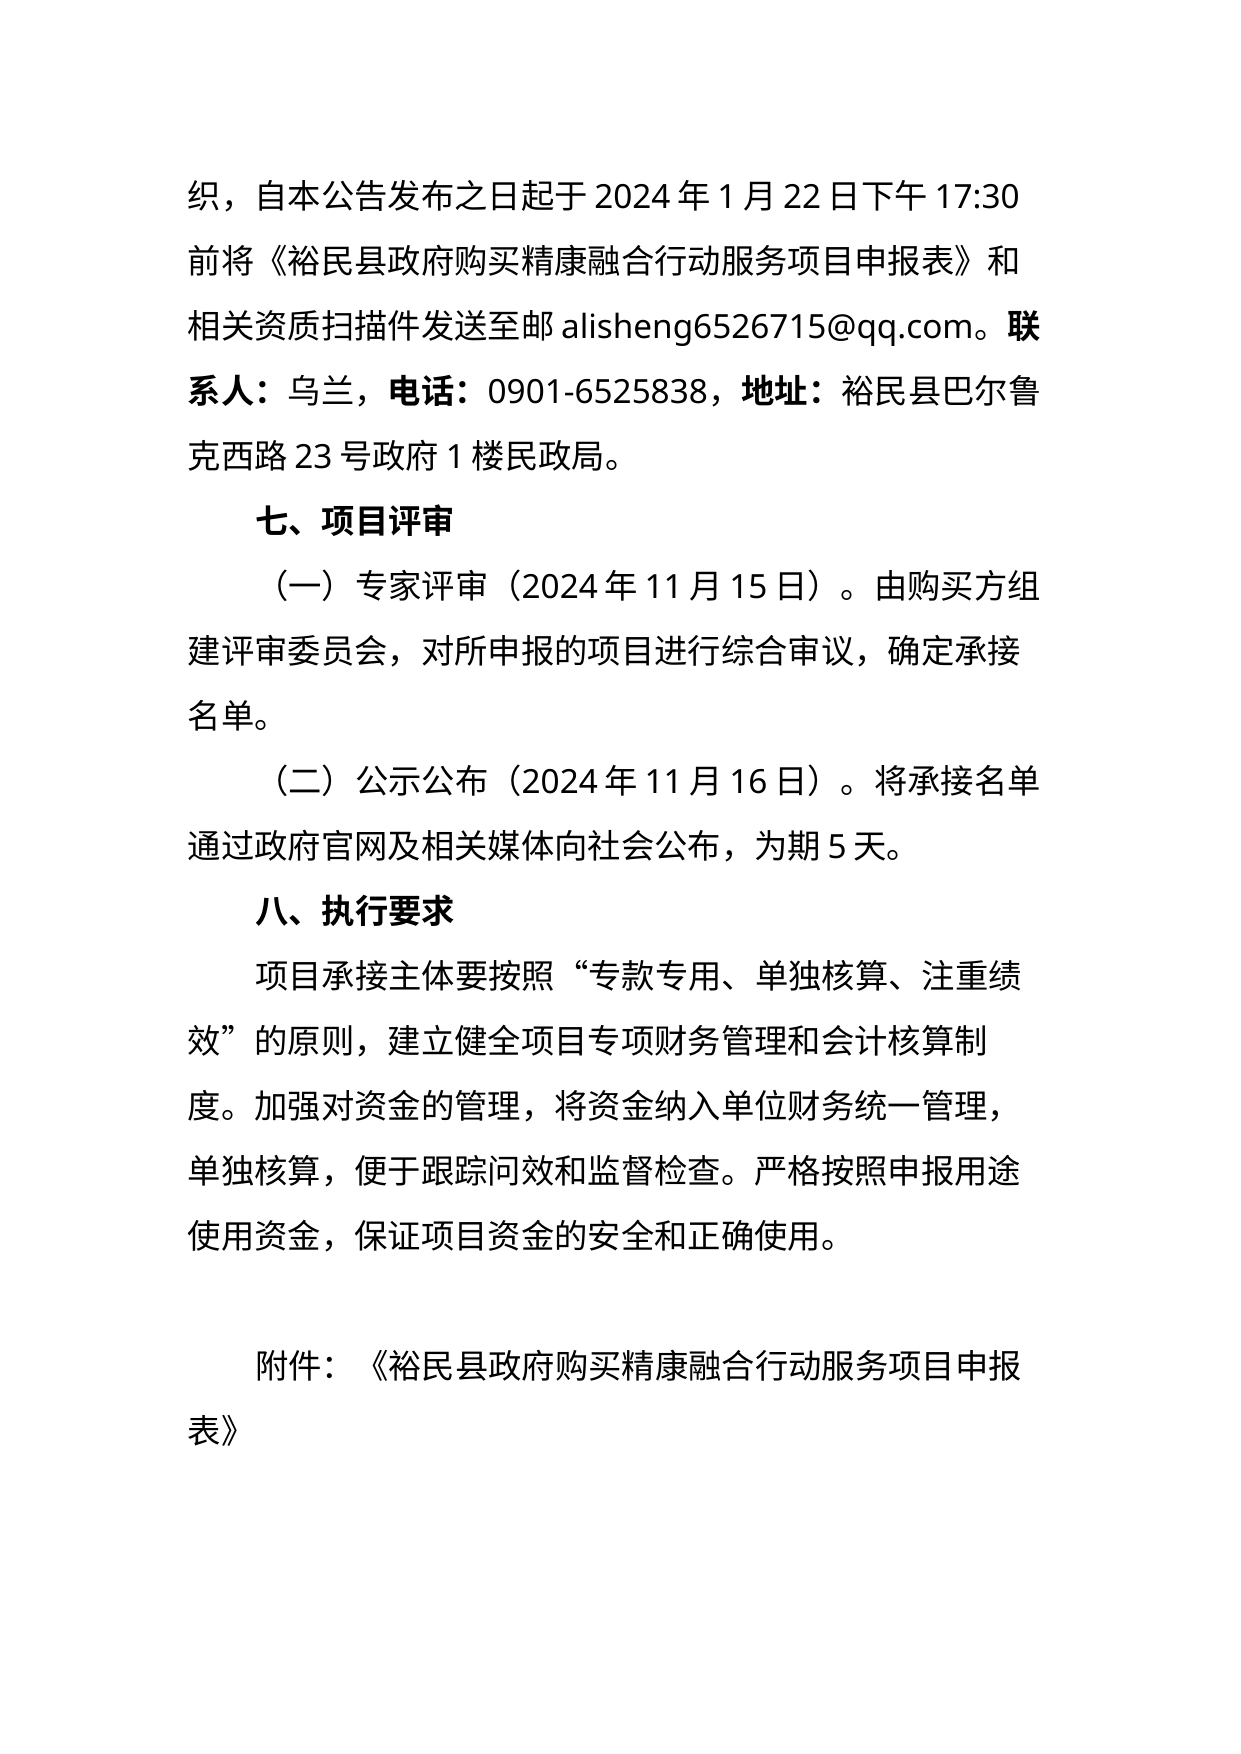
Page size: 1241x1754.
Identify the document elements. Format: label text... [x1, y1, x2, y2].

text 项目承接主体要按照“专款专用、单独核算、注重绩效”的原则，建立健全项目专项财务管理和会计核算制度。加强对资金的管理，将资金纳入单位财务统一管理，单独核算，便于跟踪问效和监督检查。严格按照申报用途使用资金，保证项目资金的安全和正确使用。 [187, 942, 1053, 1267]
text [187, 162, 1053, 487]
text 八、执行要求 [187, 877, 1053, 942]
text 附件：《裕民县政府购买精康融合行动服务项目申报表》 [187, 1332, 1053, 1462]
text （二）公示公布（2024年11月16日）。将承接名单通过政府官网及相关媒体向社会公布，为期5天。 [187, 747, 1053, 877]
text （一）专家评审（2024年11月15日）。由购买方组建评审委员会，对所申报的项目进行综合审议，确定承接名单。 [187, 552, 1053, 747]
text 七、项目评审 [187, 487, 1053, 552]
